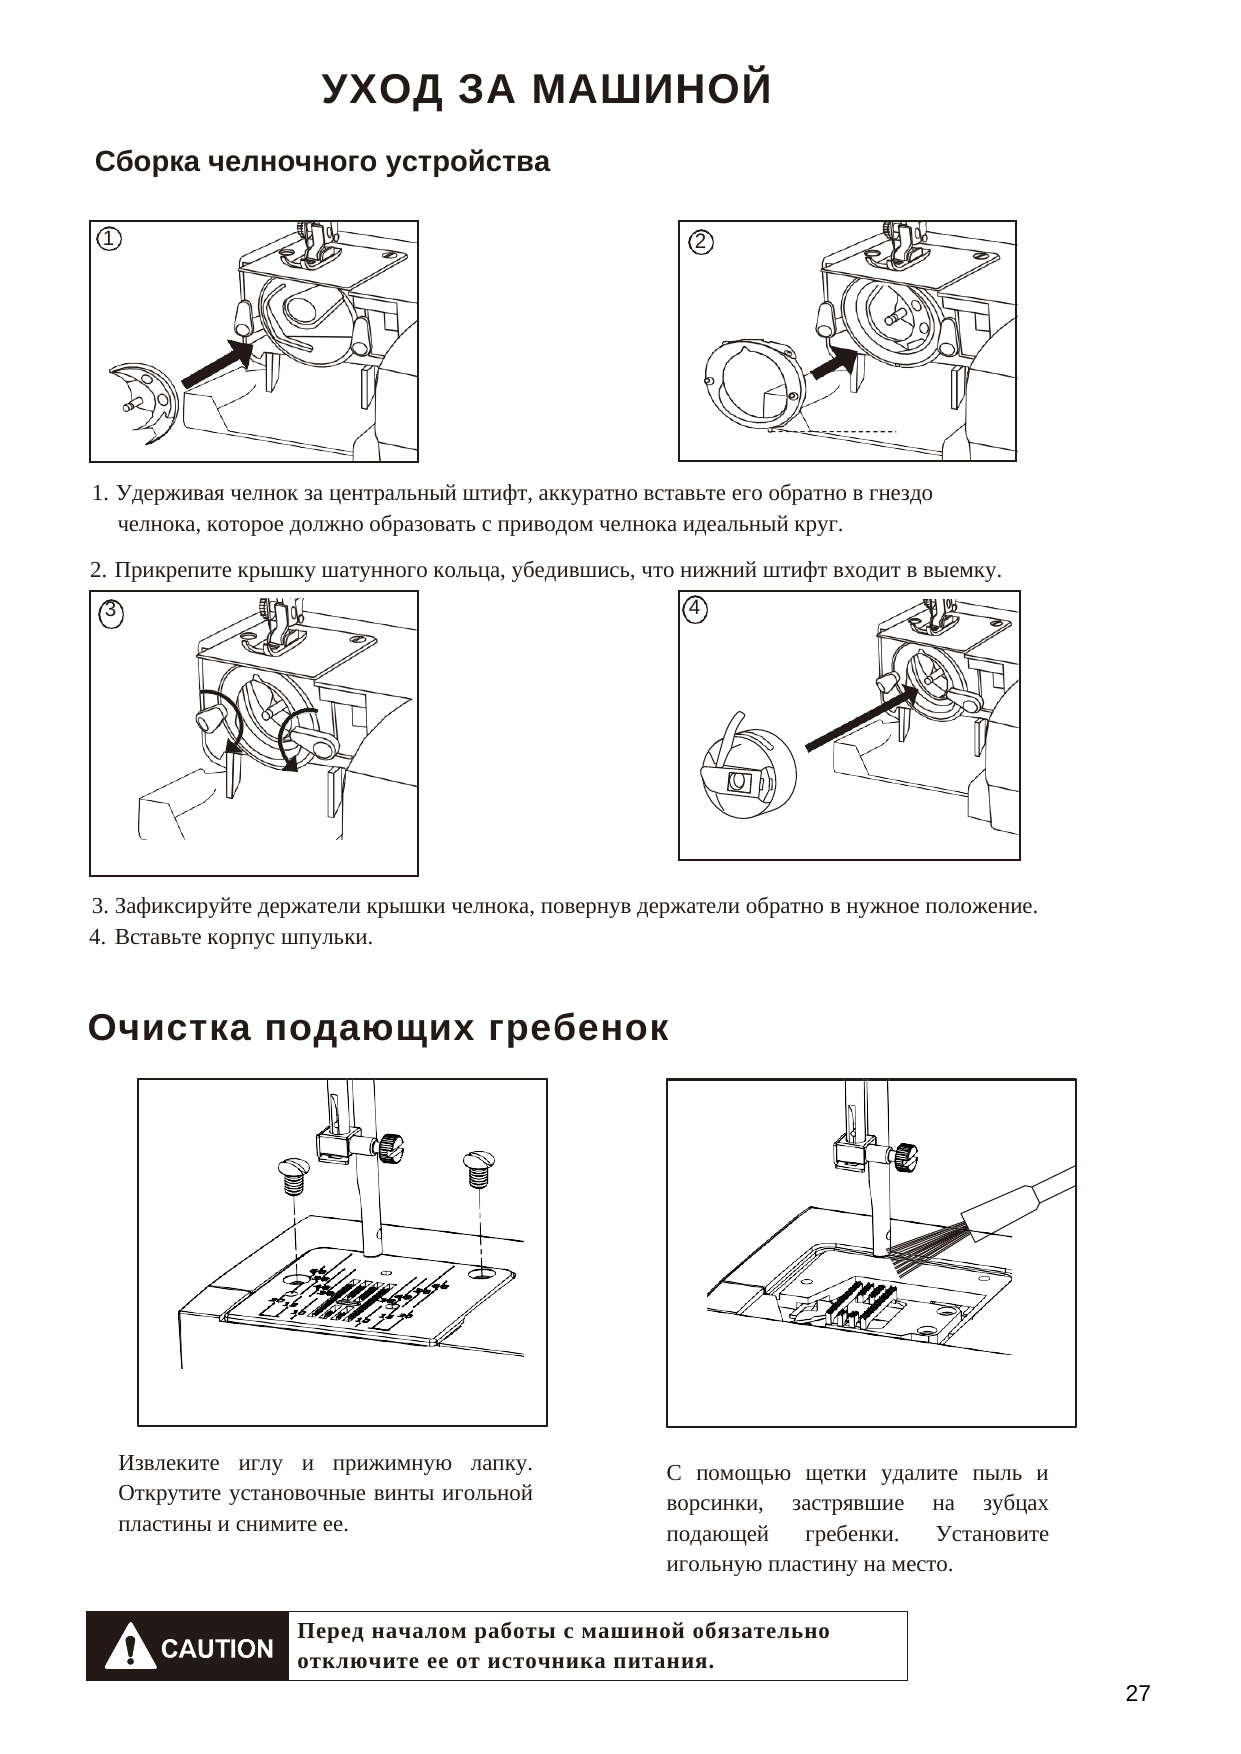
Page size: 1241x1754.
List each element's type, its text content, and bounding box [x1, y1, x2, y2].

list Прикрепите крышку шатунного кольца, убедившись, что нижний штифт входит в выемку. [90, 556, 1064, 582]
picture [178, 1078, 524, 1369]
picture [682, 595, 708, 624]
list Вставьте корпус шпульки. [89, 923, 1173, 949]
list Зафиксируйте держатели крышки челнока, повернув держатели обратно в нужное положение. [92, 598, 1173, 919]
picture [707, 1079, 1012, 1355]
text С помощью щетки удалите пыль и ворсинки, застрявшие на зубцах подающей гребенки. Установите игольную пластину на место. [666, 1459, 1049, 1577]
text Извлеките иглу и прижимную лапку. Открутите установочные винты игольной пластины и снимите ее. [118, 1449, 533, 1536]
picture [98, 599, 124, 629]
picture [96, 222, 417, 461]
picture [688, 222, 1015, 460]
text Очистка подающих гребенок [87, 1005, 1173, 1048]
subtitle УХОД ЗА МАШИНОЙ [88, 64, 1173, 112]
subtitle Сборка челночного устройства [94, 144, 1173, 177]
